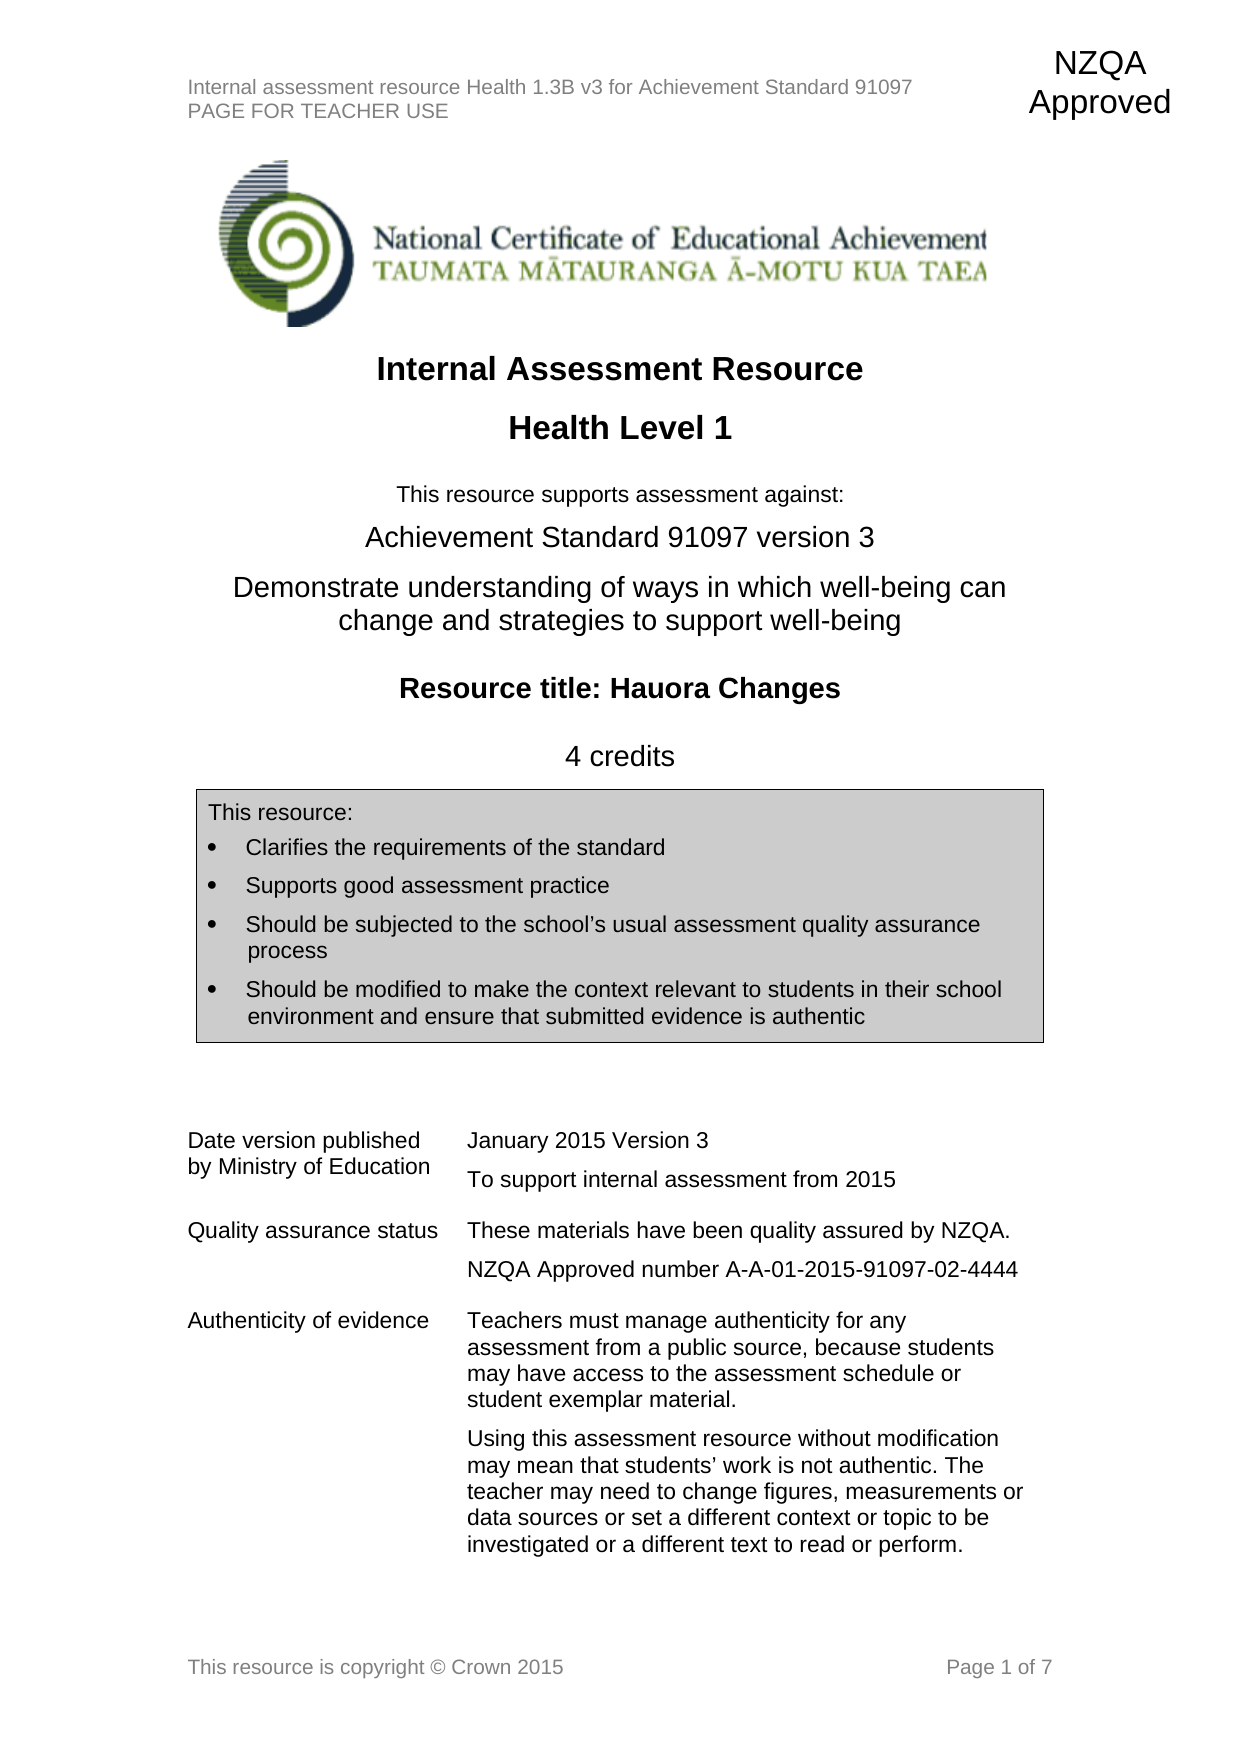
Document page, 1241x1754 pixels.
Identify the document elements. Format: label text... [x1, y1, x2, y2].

table_cell Teachers must manage authenticity for any assessment from a public source, because students may have access to the assessment schedule or student exemplar material. Using this assessment resource without modification may mean that students’ work is not authentic. The teacher may need to change figures, measurements or data sources or set a different context or topic to be investigated or a different text to read or perform. [456, 1295, 1042, 1569]
table_header January 2015 Version 3 To support internal assessment from 2015 [456, 1114, 1042, 1204]
table_cell This resource: Clarifies the requirements of the standard Supports good assessment practice Should be subjected to the school’s usual assessment quality assurance process Should be modified to make the context relevant to students in their school environment and ensure that submitted evidence is authentic [197, 790, 1043, 1042]
table_header This resource supports assessment against: Achievement Standard 91097 version 3 Demonstrate understanding of ways in which well-being can change and strategies to support well-being [197, 468, 1043, 653]
table_cell 4 credits [197, 723, 1043, 789]
subtitle Internal Assessment Resource [187, 349, 1053, 387]
table_cell These materials have been quality assured by NZQA. NZQA Approved number A-A-01-2015-91097-02-4444 [456, 1205, 1042, 1295]
subtitle Health Level 1 [187, 408, 1053, 446]
table_cell Authenticity of evidence [176, 1295, 456, 1569]
table_cell Quality assurance status [176, 1205, 456, 1295]
table_header Date version published by Ministry of Education [176, 1114, 456, 1204]
table_cell Resource title: Hauora Changes [197, 655, 1043, 721]
